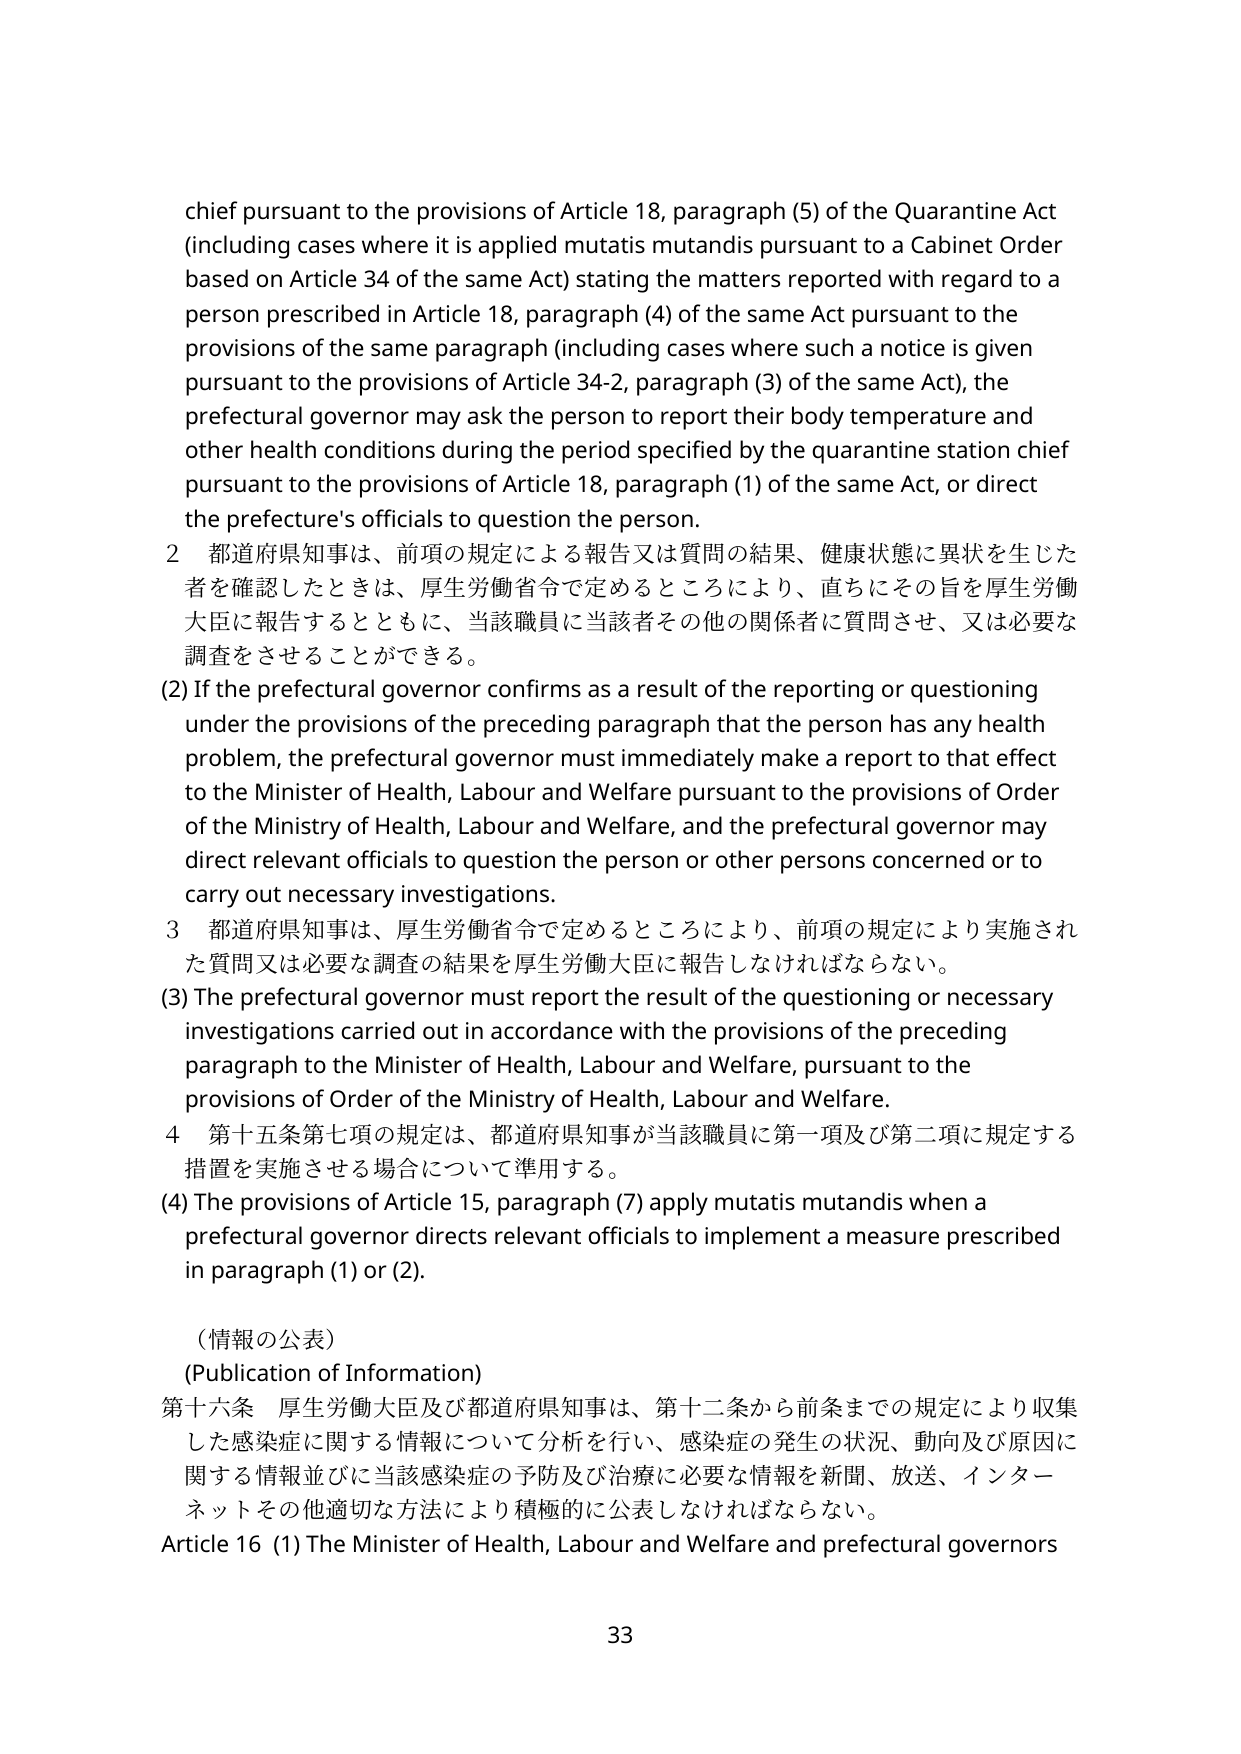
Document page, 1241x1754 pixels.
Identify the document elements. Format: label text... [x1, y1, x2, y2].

text 第十六条 厚生労働大臣及び都道府県知事は、第十二条から前条までの規定により収集した感染症に関する情報について分析を行い、感染症の発生の状況、動向及び原因に関する情報並びに当該感染症の予防及び治療に必要な情報を新聞、放送、インターネットその他適切な方法により積極的に公表しなければならない。 [161, 1389, 1079, 1526]
text (Publication of Information) [184, 1355, 1079, 1389]
text (2) If the prefectural governor confirms as a result of the reporting or questioning under the provisions of the preceding paragraph that the person has any health problem, the prefectural governor must immediately make a report to that effect to the Minister of Health, Labour and Welfare pursuant to the provisions of Order of the Ministry of Health, Labour and Welfare, and the prefectural governor may direct relevant officials to question the person or other persons concerned or to carry out necessary investigations. [161, 672, 1079, 911]
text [161, 194, 1079, 535]
text （情報の公表） [184, 1321, 1079, 1355]
text ４ 第十五条第七項の規定は、都道府県知事が当該職員に第一項及び第二項に規定する措置を実施させる場合について準用する。 [161, 1116, 1079, 1184]
text (3) The prefectural governor must report the result of the questioning or necessary investigations carried out in accordance with the provisions of the preceding paragraph to the Minister of Health, Labour and Welfare, pursuant to the provisions of Order of the Ministry of Health, Labour and Welfare. [161, 979, 1079, 1116]
text ２ 都道府県知事は、前項の規定による報告又は質問の結果、健康状態に異状を生じた者を確認したときは、厚生労働省令で定めるところにより、直ちにその旨を厚生労働大臣に報告するとともに、当該職員に当該者その他の関係者に質問させ、又は必要な調査をさせることができる。 [161, 535, 1079, 672]
text ３ 都道府県知事は、厚生労働省令で定めるところにより、前項の規定により実施された質問又は必要な調査の結果を厚生労働大臣に報告しなければならない。 [161, 911, 1079, 979]
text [161, 1526, 1079, 1560]
text (4) The provisions of Article 15, paragraph (7) apply mutatis mutandis when a prefectural governor directs relevant officials to implement a measure prescribed in paragraph (1) or (2). [161, 1184, 1079, 1287]
